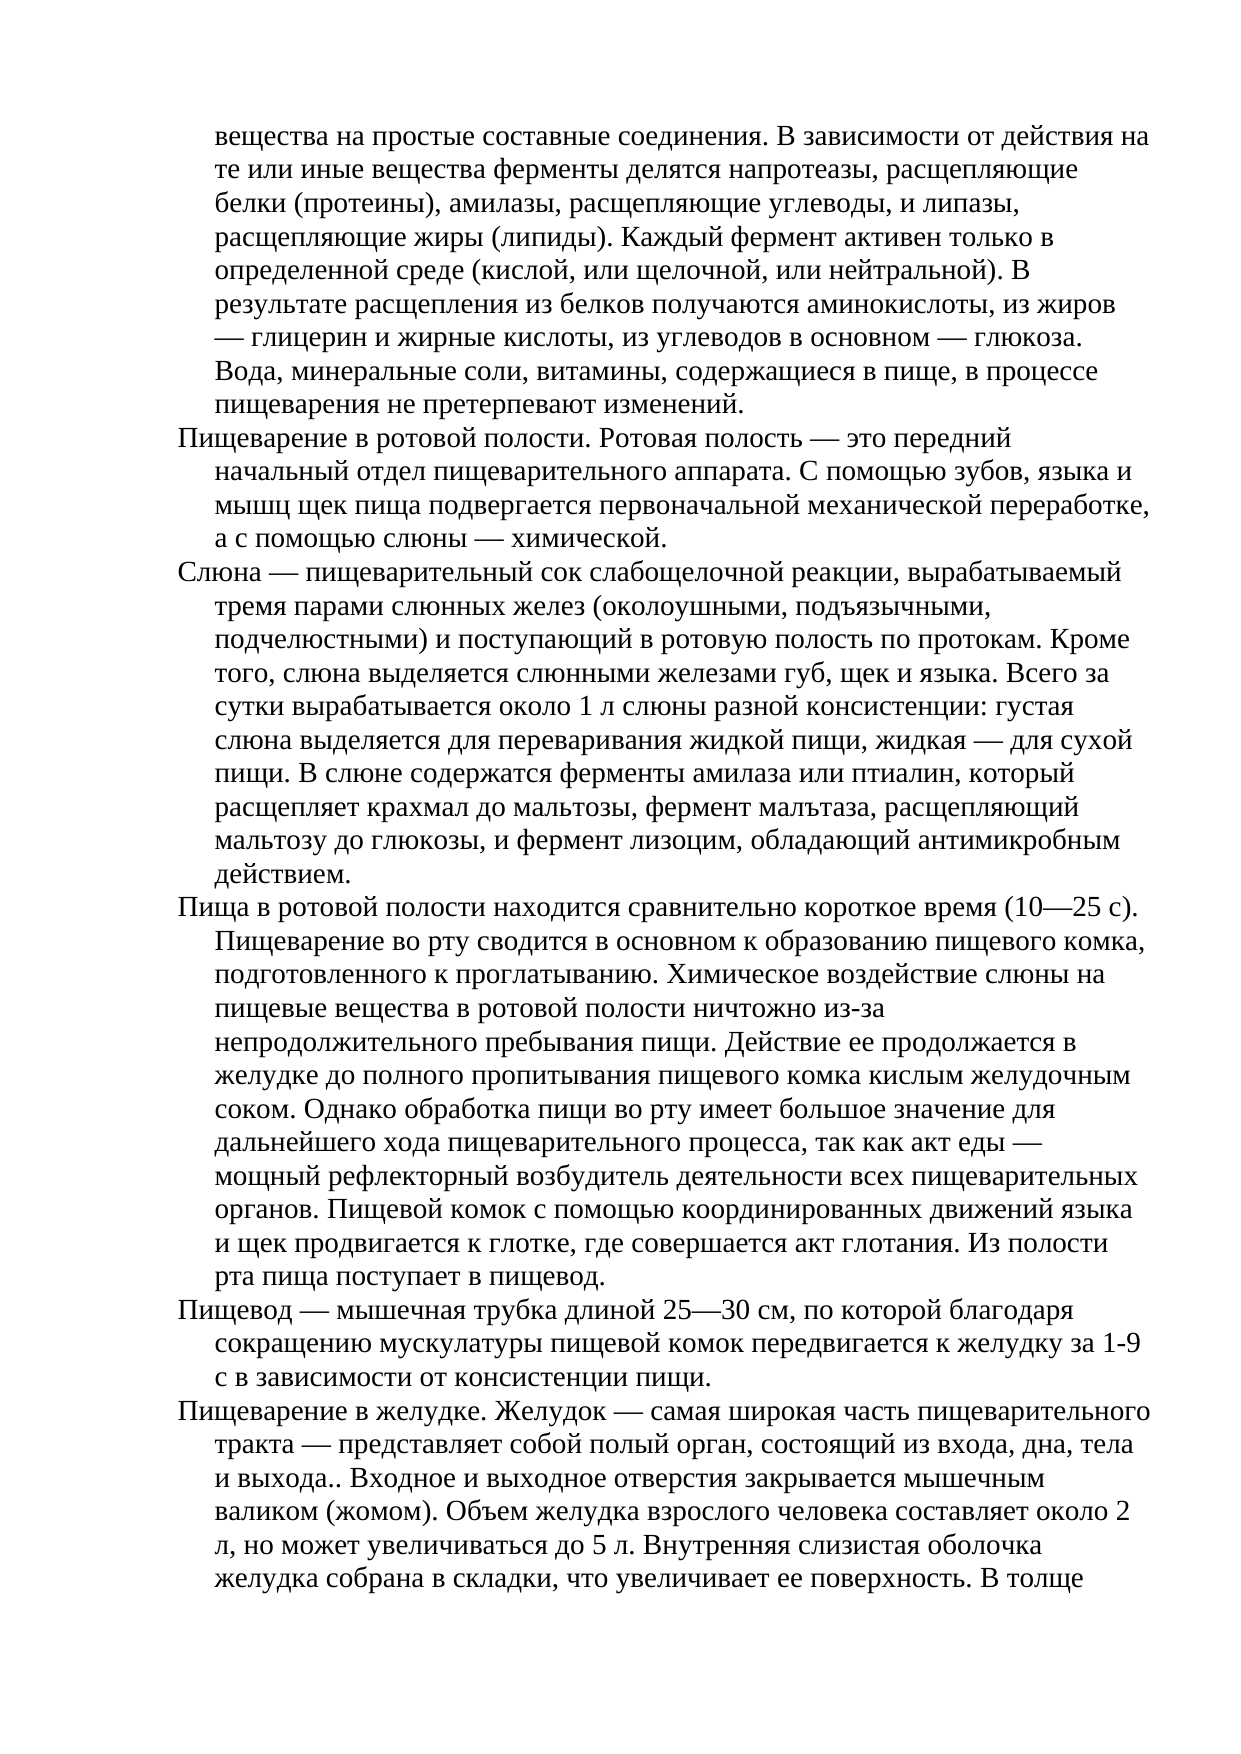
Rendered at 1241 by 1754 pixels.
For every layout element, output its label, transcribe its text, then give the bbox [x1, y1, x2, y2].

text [177, 1393, 1152, 1594]
text Пища в ротовой полости находится сравнительно короткое время (10—25 с). Пищеварение во рту сводится в основном к образованию пищевого комка, подготовленного к проглатыванию. Химическое воздействие слюны на пищевые вещества в ротовой полости ничтожно из-за непродолжительного пребывания пищи. Действие ее продолжается в желудке до полного пропитывания пищевого комка кислым желудочным соком. Однако обработка пищи во рту имеет большое значение для дальнейшего хода пищеварительного процесса, так как акт еды — мощный рефлекторный возбудитель деятельности всех пищеварительных органов. Пищевой комок с помощью координированных движений языка и щек продвигается к глотке, где совершается акт глотания. Из полости рта пища поступает в пищевод. [177, 889, 1152, 1292]
text Пищеварение в ротовой полости. Ротовая полость — это передний начальный отдел пищеварительного аппарата. С помощью зубов, языка и мышц щек пища подвергается первоначальной механической переработке, а с помощью слюны — химической. [177, 420, 1152, 554]
text Пищевод — мышечная трубка длиной 25—30 см, по которой благодаря сокращению мускулатуры пищевой комок передвигается к желудку за 1-9 с в зависимости от консистенции пищи. [177, 1292, 1152, 1393]
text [177, 118, 1152, 420]
text Слюна — пищеварительный сок слабощелочной реакции, вырабатываемый тремя парами слюнных желез (околоушными, подъязычными, подчелюстными) и поступающий в ротовую полость по протокам. Кроме того, слюна выделяется слюнными железами губ, щек и языка. Всего за сутки вырабатывается около 1 л слюны разной консистенции: густая слюна выделяется для переваривания жидкой пищи, жидкая — для сухой пищи. В слюне содержатся ферменты амилаза или птиалин, который расщепляет крахмал до мальтозы, фермент малътаза, расщепляющий мальтозу до глюкозы, и фермент лизоцим, обладающий антимикробным действием. [177, 554, 1152, 889]
